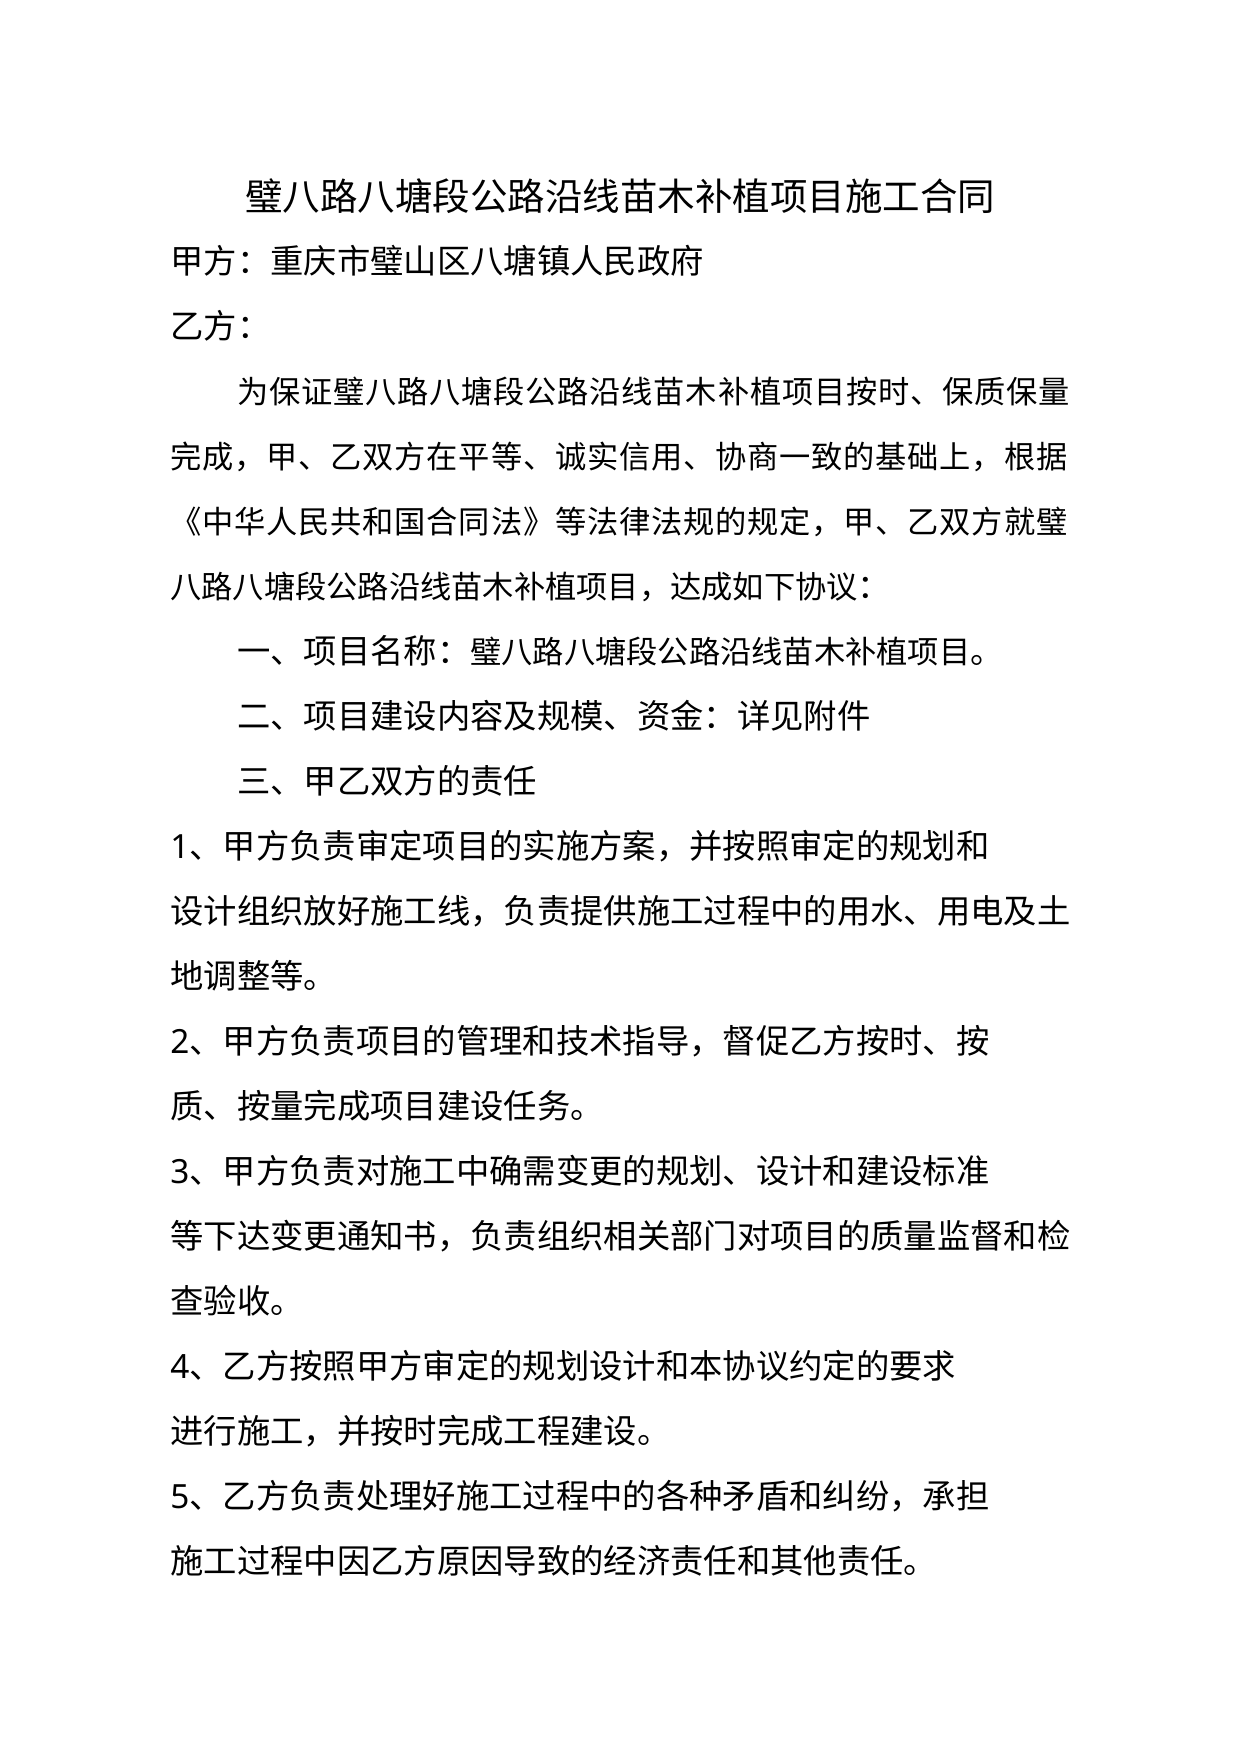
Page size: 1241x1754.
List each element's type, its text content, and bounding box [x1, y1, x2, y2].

text 甲方：重庆市璧山区八塘镇人民政府 [170, 227, 1070, 292]
list 乙方按照甲方审定的规划设计和本协议约定的要求 [170, 1332, 1070, 1397]
list 等下达变更通知书，负责组织相关部门对项目的质量监督和检查验收。 [170, 1202, 1070, 1332]
text 乙方： [170, 292, 1070, 357]
list 施工过程中因乙方原因导致的经济责任和其他责任。 [170, 1527, 1070, 1592]
list 甲方负责审定项目的实施方案，并按照审定的规划和 [170, 812, 1070, 877]
list 项目建设内容及规模、资金：详见附件 [170, 682, 1070, 747]
text 为保证璧八路八塘段公路沿线苗木补植项目按时、保质保量完成，甲、乙双方在平等、诚实信用、协商一致的基础上，根据《中华人民共和国合同法》等法律法规的规定，甲、乙双方就璧八路八塘段公路沿线苗木补植项目，达成如下协议： [170, 357, 1070, 617]
list 三、甲乙双方的责任 [237, 747, 1070, 812]
list 甲方负责项目的管理和技术指导，督促乙方按时、按 [170, 1007, 1070, 1072]
list 进行施工，并按时完成工程建设。 [170, 1397, 1070, 1462]
text 璧八路八塘段公路沿线苗木补植项目施工合同 [170, 162, 1070, 227]
list 项目名称：璧八路八塘段公路沿线苗木补植项目。 [170, 617, 1070, 682]
list 甲方负责对施工中确需变更的规划、设计和建设标准 [170, 1137, 1070, 1202]
list 质、按量完成项目建设任务。 [170, 1072, 1070, 1137]
list 设计组织放好施工线，负责提供施工过程中的用水、用电及土地调整等。 [170, 877, 1070, 1007]
list 乙方负责处理好施工过程中的各种矛盾和纠纷，承担 [170, 1462, 1070, 1527]
